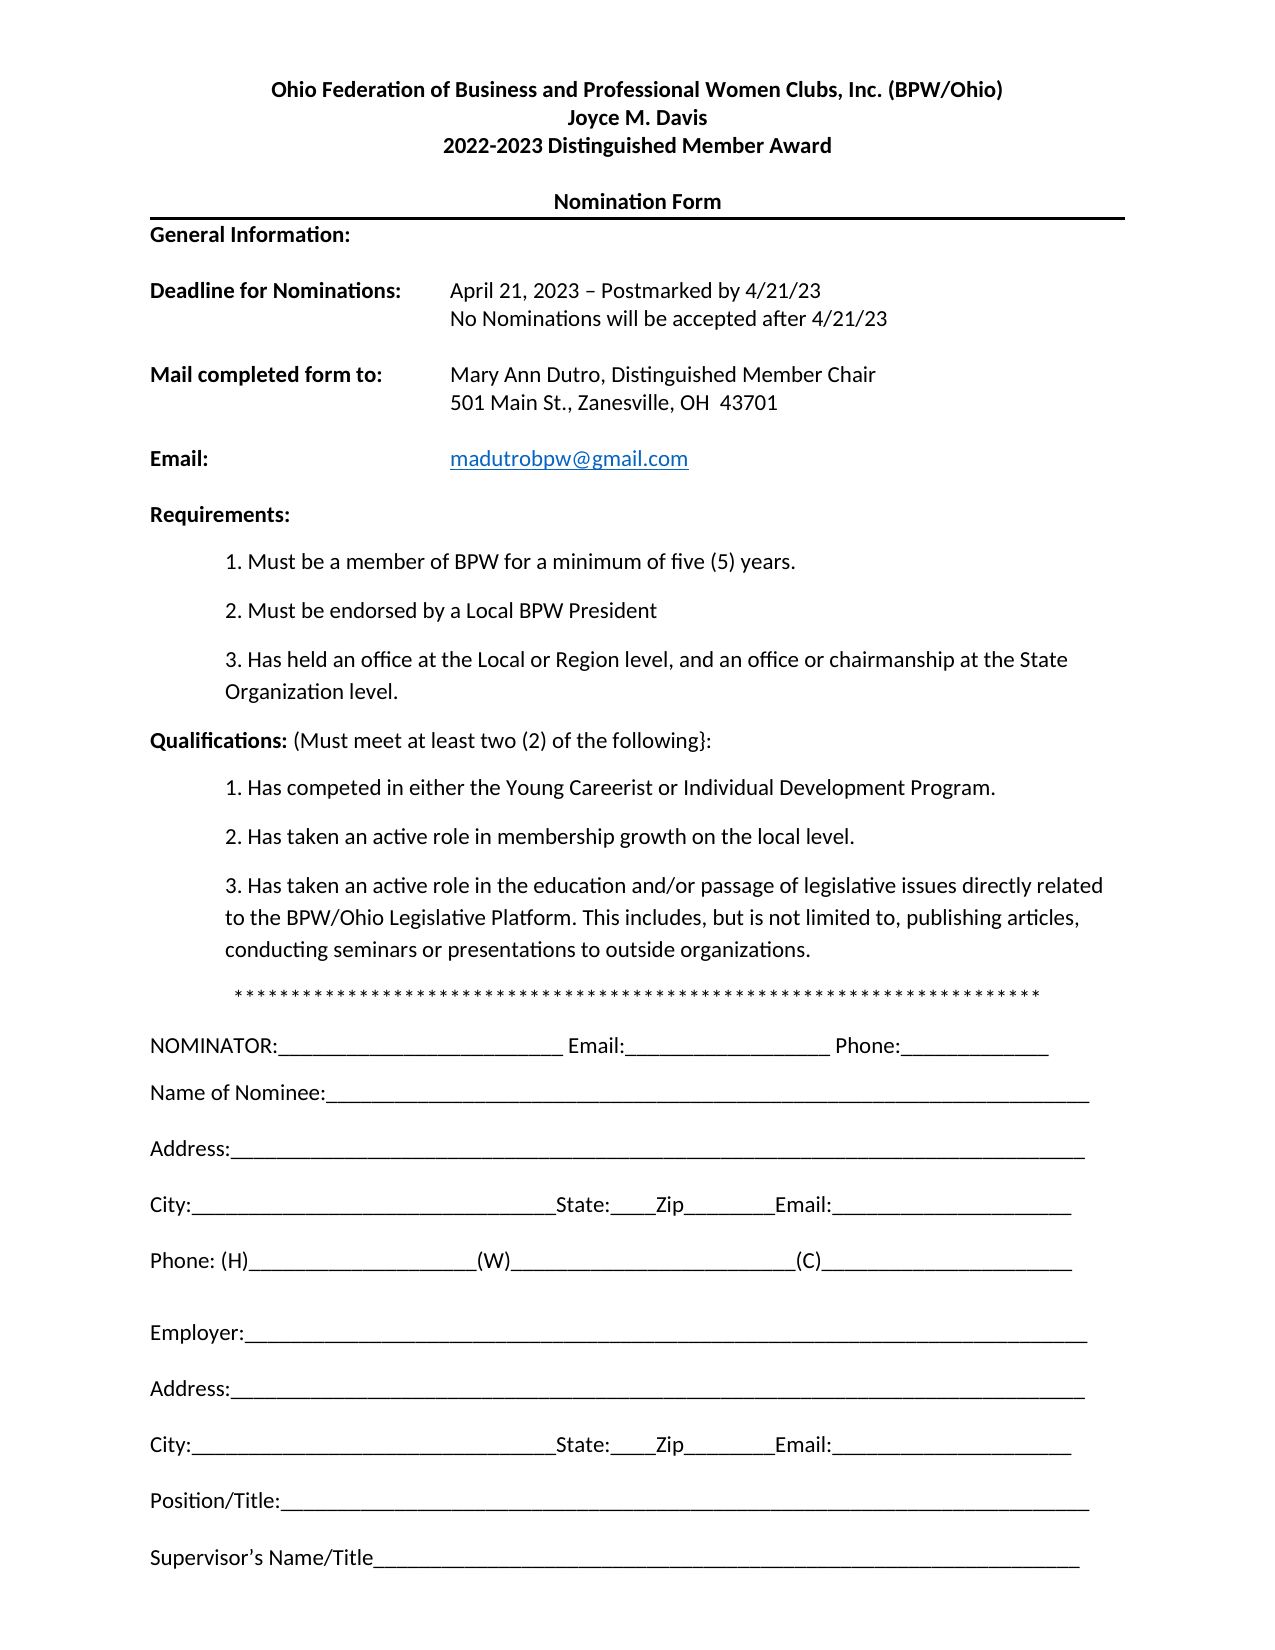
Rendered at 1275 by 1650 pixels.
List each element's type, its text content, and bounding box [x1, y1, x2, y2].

text 2022-2023 Distinguished Member Award [150, 131, 1125, 159]
text 2. Has taken an active role in membership growth on the local level. [225, 822, 1125, 850]
text *********************************************************************** [150, 984, 1125, 1012]
text 501 Main St., Zanesville, OH 43701 [375, 388, 1125, 416]
text No Nominations will be accepted after 4/21/23 [375, 304, 1125, 332]
text Employer:__________________________________________________________________________ Address:___________________________________________________________________________ City:________________________________State:____Zip________Email:_____________________ Position/Title:_______________________________________________________________________ Supervisor’s Name/Title______________________________________________________________ [150, 1318, 1125, 1571]
text Joyce M. Davis [150, 103, 1125, 131]
text Email: madutrobpw@gmail.com [150, 444, 1125, 472]
text Nomination Form [150, 187, 1125, 217]
text Requirements: [150, 501, 1125, 528]
text Ohio Federation of Business and Professional Women Clubs, Inc. (BPW/Ohio) [150, 75, 1125, 103]
text General Information: [150, 220, 1125, 248]
text 3. Has held an office at the Local or Region level, and an office or chairmanship at the State Organization level. [225, 645, 1125, 705]
text 2. Must be endorsed by a Local BPW President [225, 596, 1125, 624]
text NOMINATOR:_________________________ Email:__________________ Phone:_____________ [150, 1031, 1125, 1059]
text 1. Must be a member of BPW for a minimum of five (5) years. [225, 547, 1125, 575]
text Name of Nominee:___________________________________________________________________ Address:___________________________________________________________________________ City:________________________________State:____Zip________Email:_____________________ Phone: (H)____________________(W)_________________________(C)______________________ [150, 1078, 1125, 1274]
text Mail completed form to: Mary Ann Dutro, Distinguished Member Chair [150, 360, 1125, 388]
text Deadline for Nominations: April 21, 2023 – Postmarked by 4/21/23 [150, 276, 1125, 304]
text Qualifications: (Must meet at least two (2) of the following}: [150, 726, 1125, 754]
text 1. Has competed in either the Young Careerist or Individual Development Program. [225, 773, 1125, 801]
text 3. Has taken an active role in the education and/or passage of legislative issues directly related to the BPW/Ohio Legislative Platform. This includes, but is not limited to, publishing articles, conducting seminars or presentations to outside organizations. [225, 871, 1125, 963]
